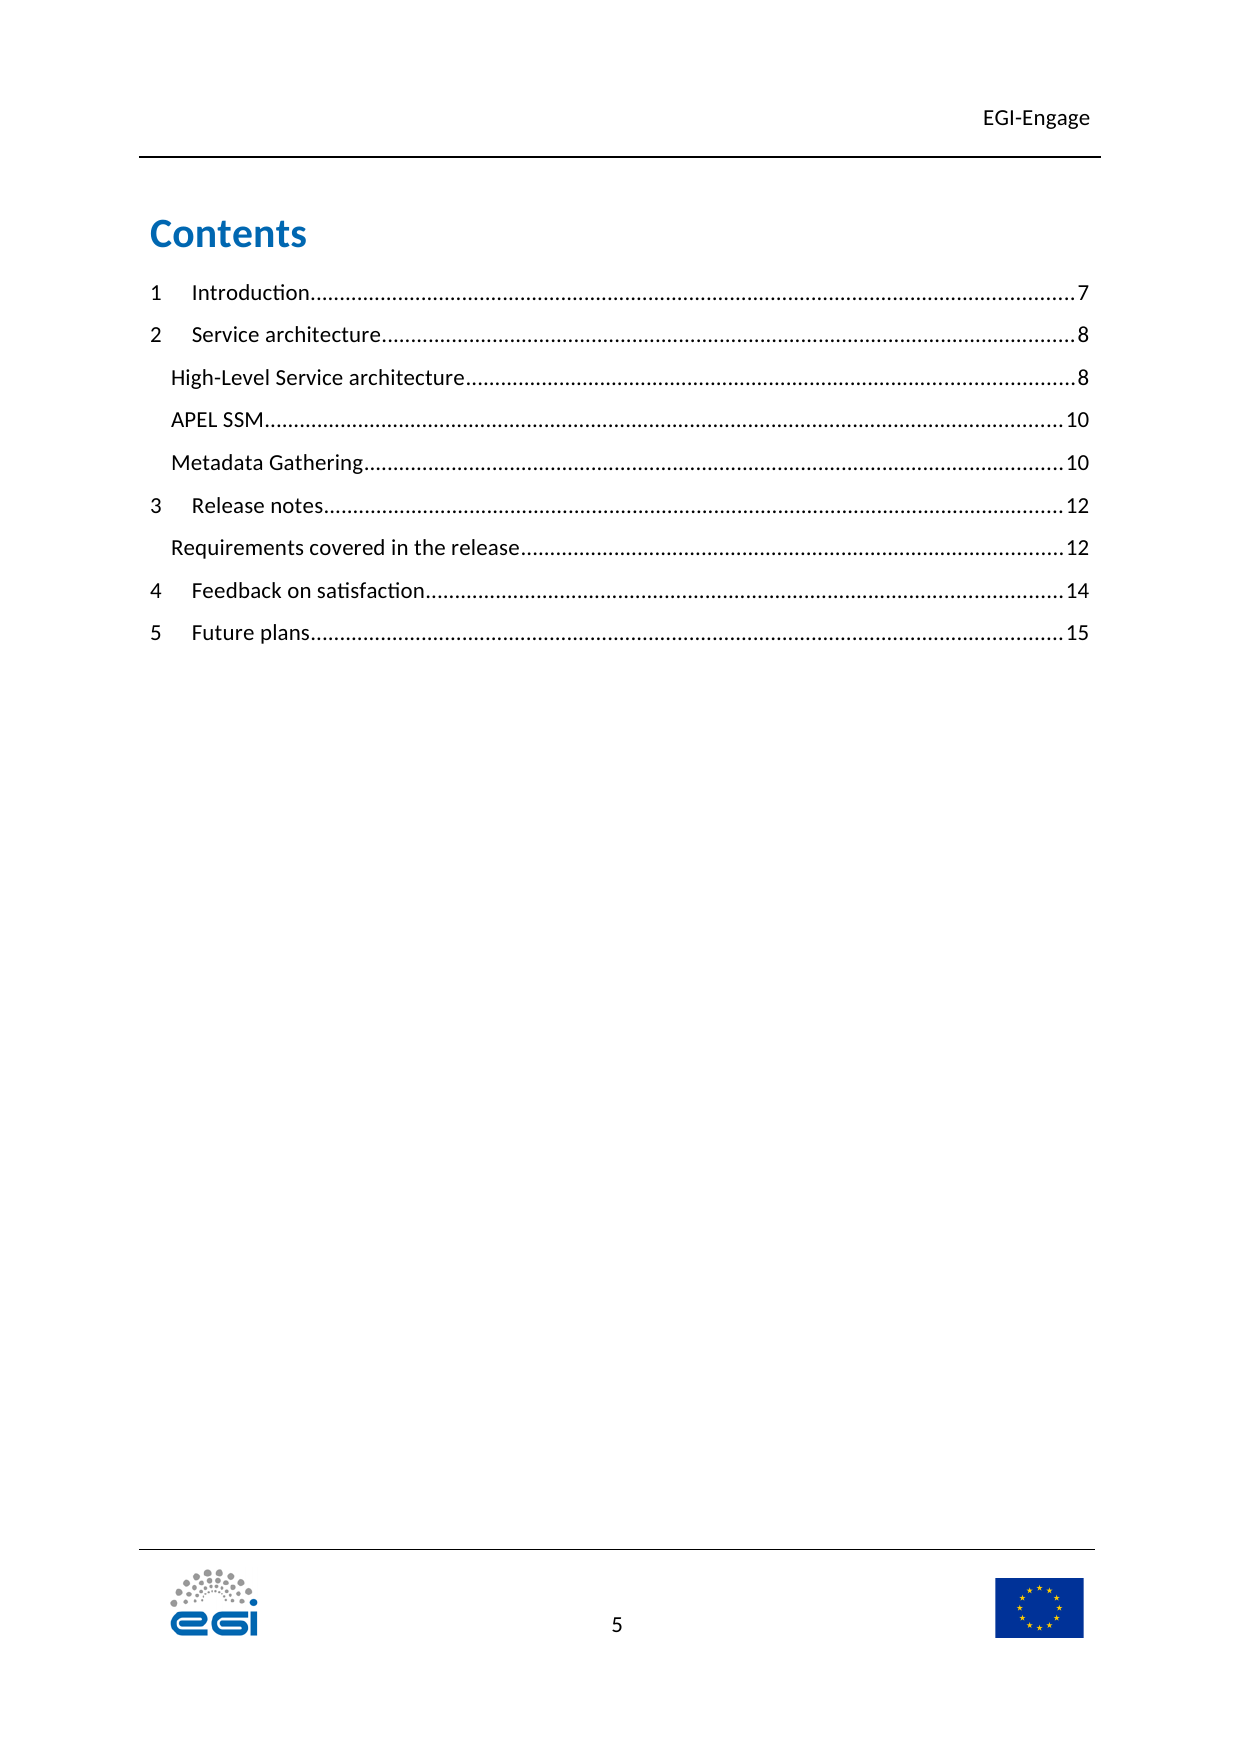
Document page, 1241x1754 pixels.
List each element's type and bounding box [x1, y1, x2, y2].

picture [150, 1567, 276, 1638]
picture [995, 1578, 1084, 1638]
